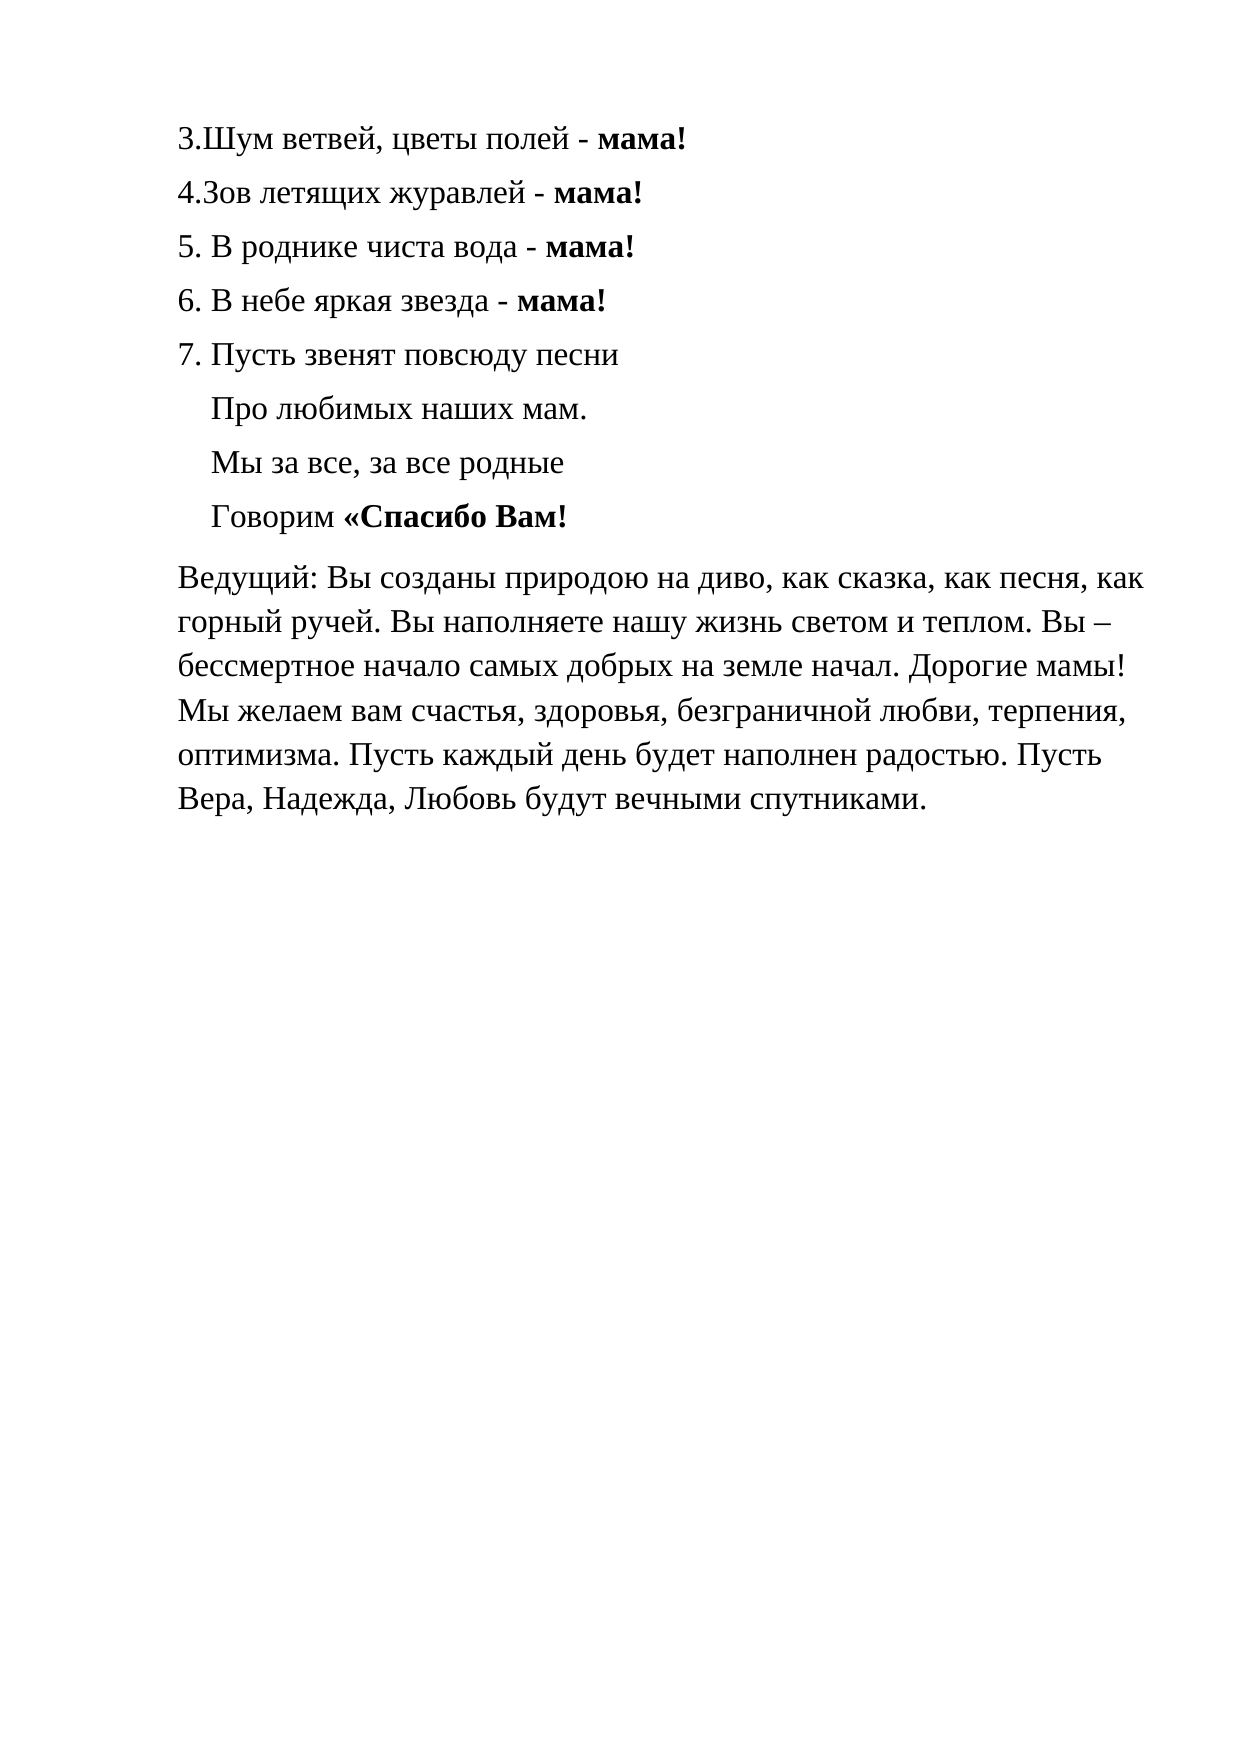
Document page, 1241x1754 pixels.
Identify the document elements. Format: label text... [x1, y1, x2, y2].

text Мы за все, за все родные [177, 442, 1152, 480]
subtitle Ведущий: Вы созданы природою на диво, как сказка, как песня, как горный ручей. Вы наполняете нашу жизнь светом и теплом. Вы – бессмертное начало самых добрых на земле начал. Дорогие мамы! Мы желаем вам счастья, здоровья, безграничной любви, терпения, оптимизма. Пусть каждый день будет наполнен радостью. Пусть Вера, Надежда, Любовь будут вечными спутниками. [177, 558, 1152, 816]
text 7. Пусть звенят повсюду песни [177, 334, 1152, 372]
text 4.Зов летящих журавлей - мама! [177, 172, 1152, 210]
text 5. В роднике чиста вода - мама! [177, 226, 1152, 264]
text 6. В небе яркая звезда - мама! [177, 280, 1152, 318]
text Про любимых наших мам. [177, 388, 1152, 426]
text 3.Шум ветвей, цветы полей - мама! [177, 118, 1152, 156]
text Говорим «Спасибо Вам! [177, 496, 1152, 534]
